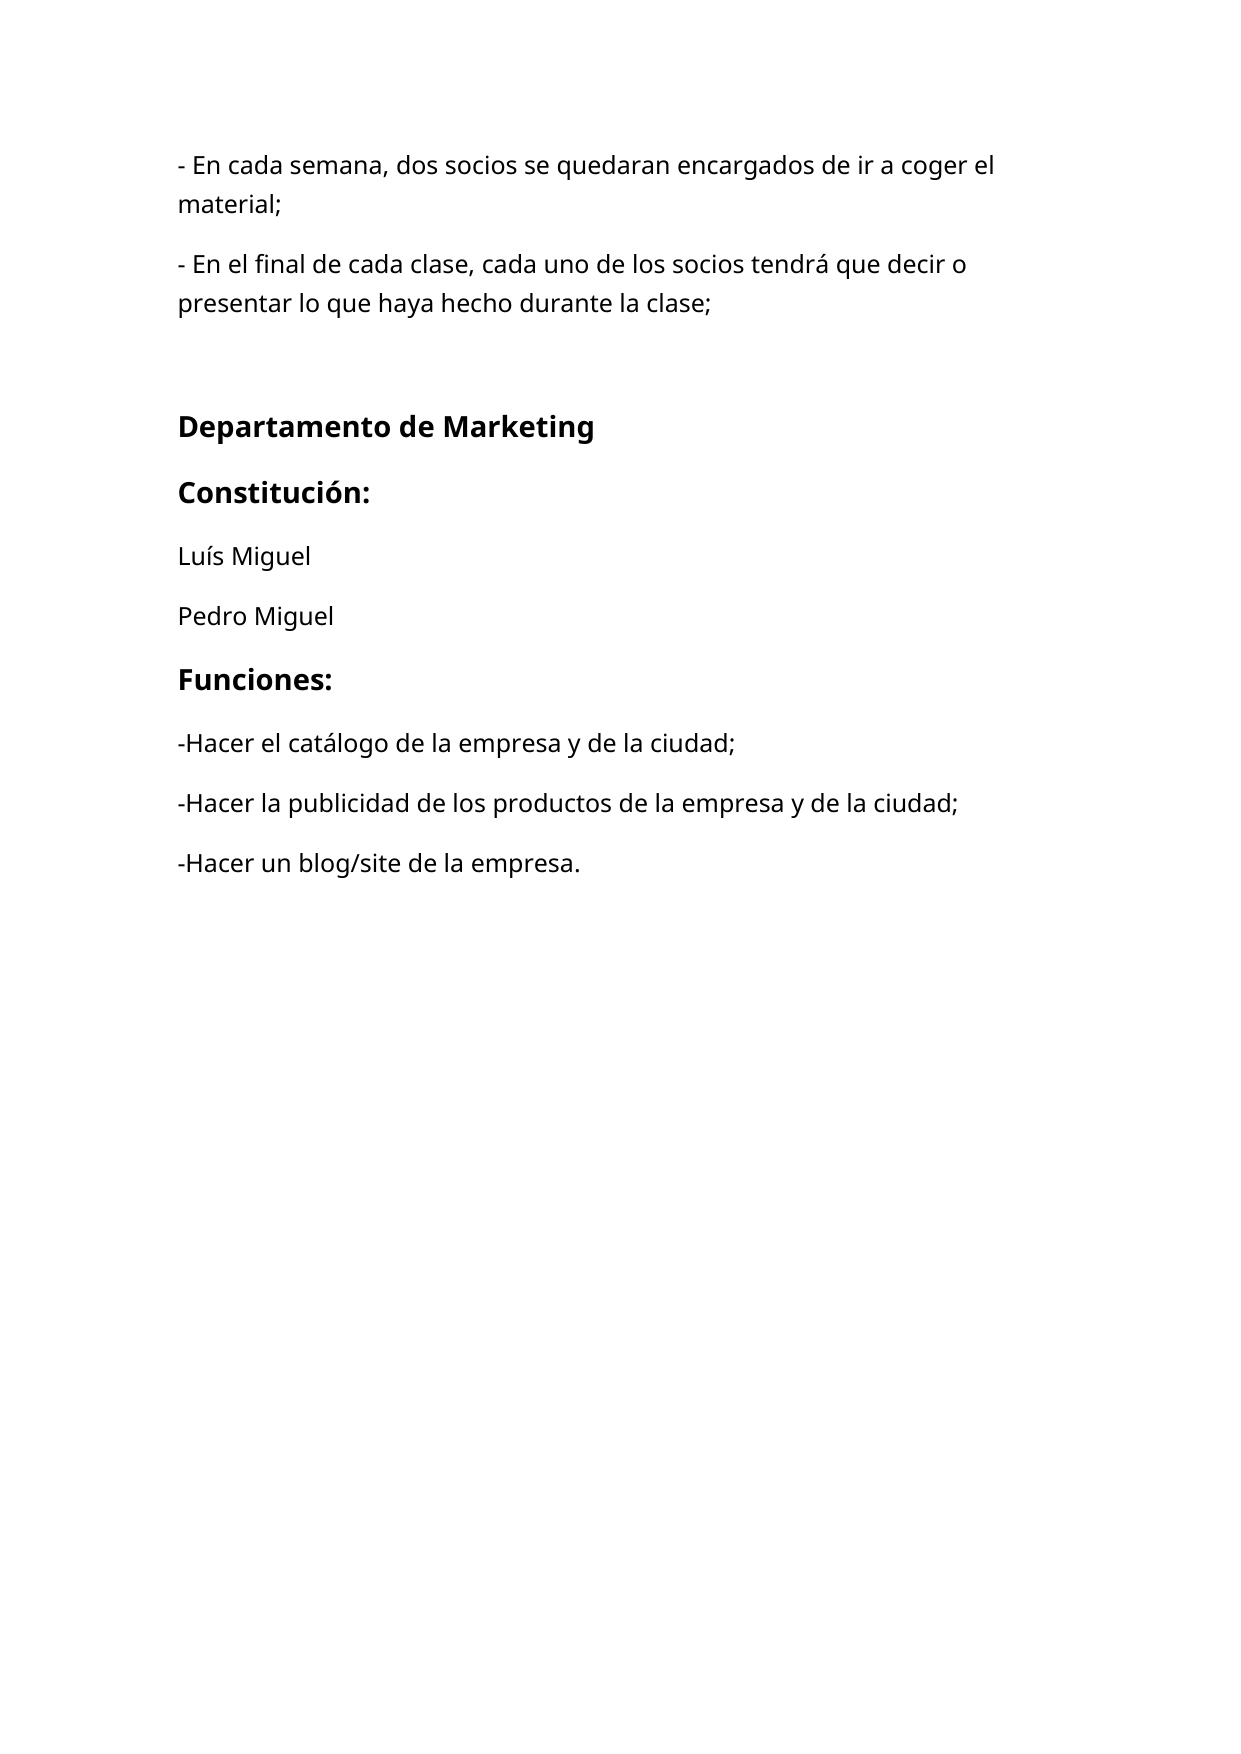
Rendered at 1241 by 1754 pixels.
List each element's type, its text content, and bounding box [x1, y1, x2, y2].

text Luís Miguel [177, 539, 1063, 573]
text - En el final de cada clase, cada uno de los socios tendrá que decir o presentar lo que haya hecho durante la clase; [177, 247, 1063, 320]
text - En cada semana, dos socios se quedaran encargados de ir a coger el material; [177, 148, 1063, 221]
text Constitución: [177, 472, 1063, 512]
text Departamento de Marketing [177, 406, 1063, 446]
text Pedro Miguel [177, 599, 1063, 633]
text -Hacer el catálogo de la empresa y de la ciudad; [177, 725, 1063, 759]
text Funciones: [177, 659, 1063, 698]
text -Hacer la publicidad de los productos de la empresa y de la ciudad; [177, 785, 1063, 819]
text -Hacer un blog/site de la empresa. [177, 845, 1063, 879]
